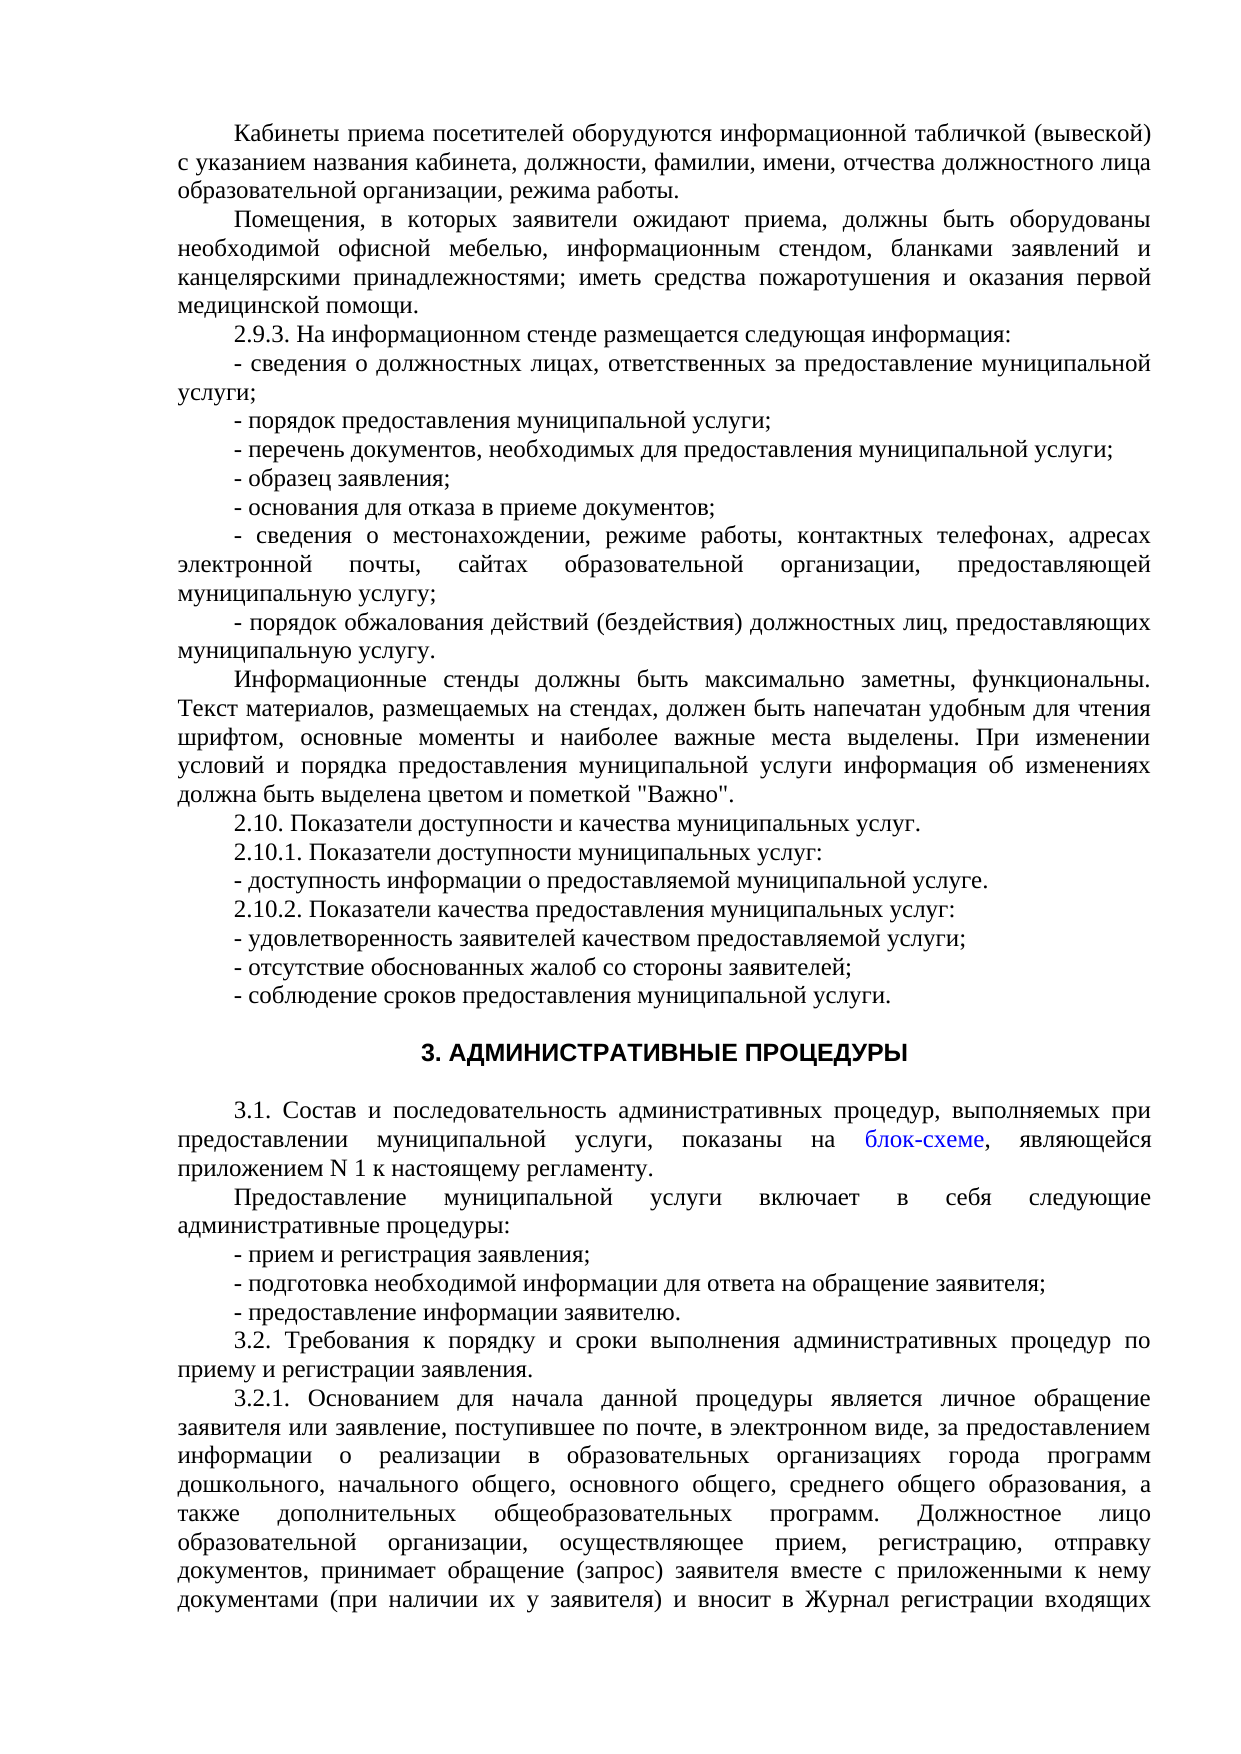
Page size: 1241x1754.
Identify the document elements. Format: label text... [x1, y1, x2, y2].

text - удовлетворенность заявителей качеством предоставляемой услуги; [177, 923, 1152, 952]
text - сведения о местонахождении, режиме работы, контактных телефонах, адресах электронной почты, сайтах образовательной организации, предоставляющей муниципальную услугу; [177, 521, 1152, 607]
text - образец заявления; [177, 463, 1152, 492]
text 2.10.1. Показатели доступности муниципальных услуг: [177, 837, 1152, 866]
text - предоставление информации заявителю. [177, 1297, 1152, 1326]
text 3. АДМИНИСТРАТИВНЫЕ ПРОЦЕДУРЫ [177, 1038, 1152, 1067]
text - отсутствие обоснованных жалоб со стороны заявителей; [177, 952, 1152, 981]
text - соблюдение сроков предоставления муниципальной услуги. [177, 981, 1152, 1009]
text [177, 1383, 1152, 1613]
text 2.10.2. Показатели качества предоставления муниципальных услуг: [177, 894, 1152, 923]
text 2.9.3. На информационном стенде размещается следующая информация: [177, 319, 1152, 348]
text Кабинеты приема посетителей оборудуются информационной табличкой (вывеской) с указанием названия кабинета, должности, фамилии, имени, отчества должностного лица образовательной организации, режима работы. [177, 118, 1152, 204]
text - сведения о должностных лицах, ответственных за предоставление муниципальной услуги; [177, 348, 1152, 406]
text - порядок обжалования действий (бездействия) должностных лиц, предоставляющих муниципальную услугу. [177, 607, 1152, 664]
text - перечень документов, необходимых для предоставления муниципальной услуги; [177, 434, 1152, 463]
text Информационные стенды должны быть максимально заметны, функциональны. Текст материалов, размещаемых на стендах, должен быть напечатан удобным для чтения шрифтом, основные моменты и наиболее важные места выделены. При изменении условий и порядка предоставления муниципальной услуги информация об изменениях должна быть выделена цветом и пометкой "Важно". [177, 664, 1152, 808]
text - доступность информации о предоставляемой муниципальной услуге. [177, 866, 1152, 894]
text - основания для отказа в приеме документов; [177, 492, 1152, 521]
text - прием и регистрация заявления; [177, 1239, 1152, 1268]
text 2.10. Показатели доступности и качества муниципальных услуг. [177, 808, 1152, 837]
text - порядок предоставления муниципальной услуги; [177, 406, 1152, 434]
text 3.1. Состав и последовательность административных процедур, выполняемых при предоставлении муниципальной услуги, показаны на блок-схеме, являющейся приложением N 1 к настоящему регламенту. [177, 1096, 1152, 1182]
text - подготовка необходимой информации для ответа на обращение заявителя; [177, 1268, 1152, 1297]
text Помещения, в которых заявители ожидают приема, должны быть оборудованы необходимой офисной мебелью, информационным стендом, бланками заявлений и канцелярскими принадлежностями; иметь средства пожаротушения и оказания первой медицинской помощи. [177, 204, 1152, 319]
text 3.2. Требования к порядку и сроки выполнения административных процедур по приему и регистрации заявления. [177, 1326, 1152, 1383]
text Предоставление муниципальной услуги включает в себя следующие административные процедуры: [177, 1182, 1152, 1239]
